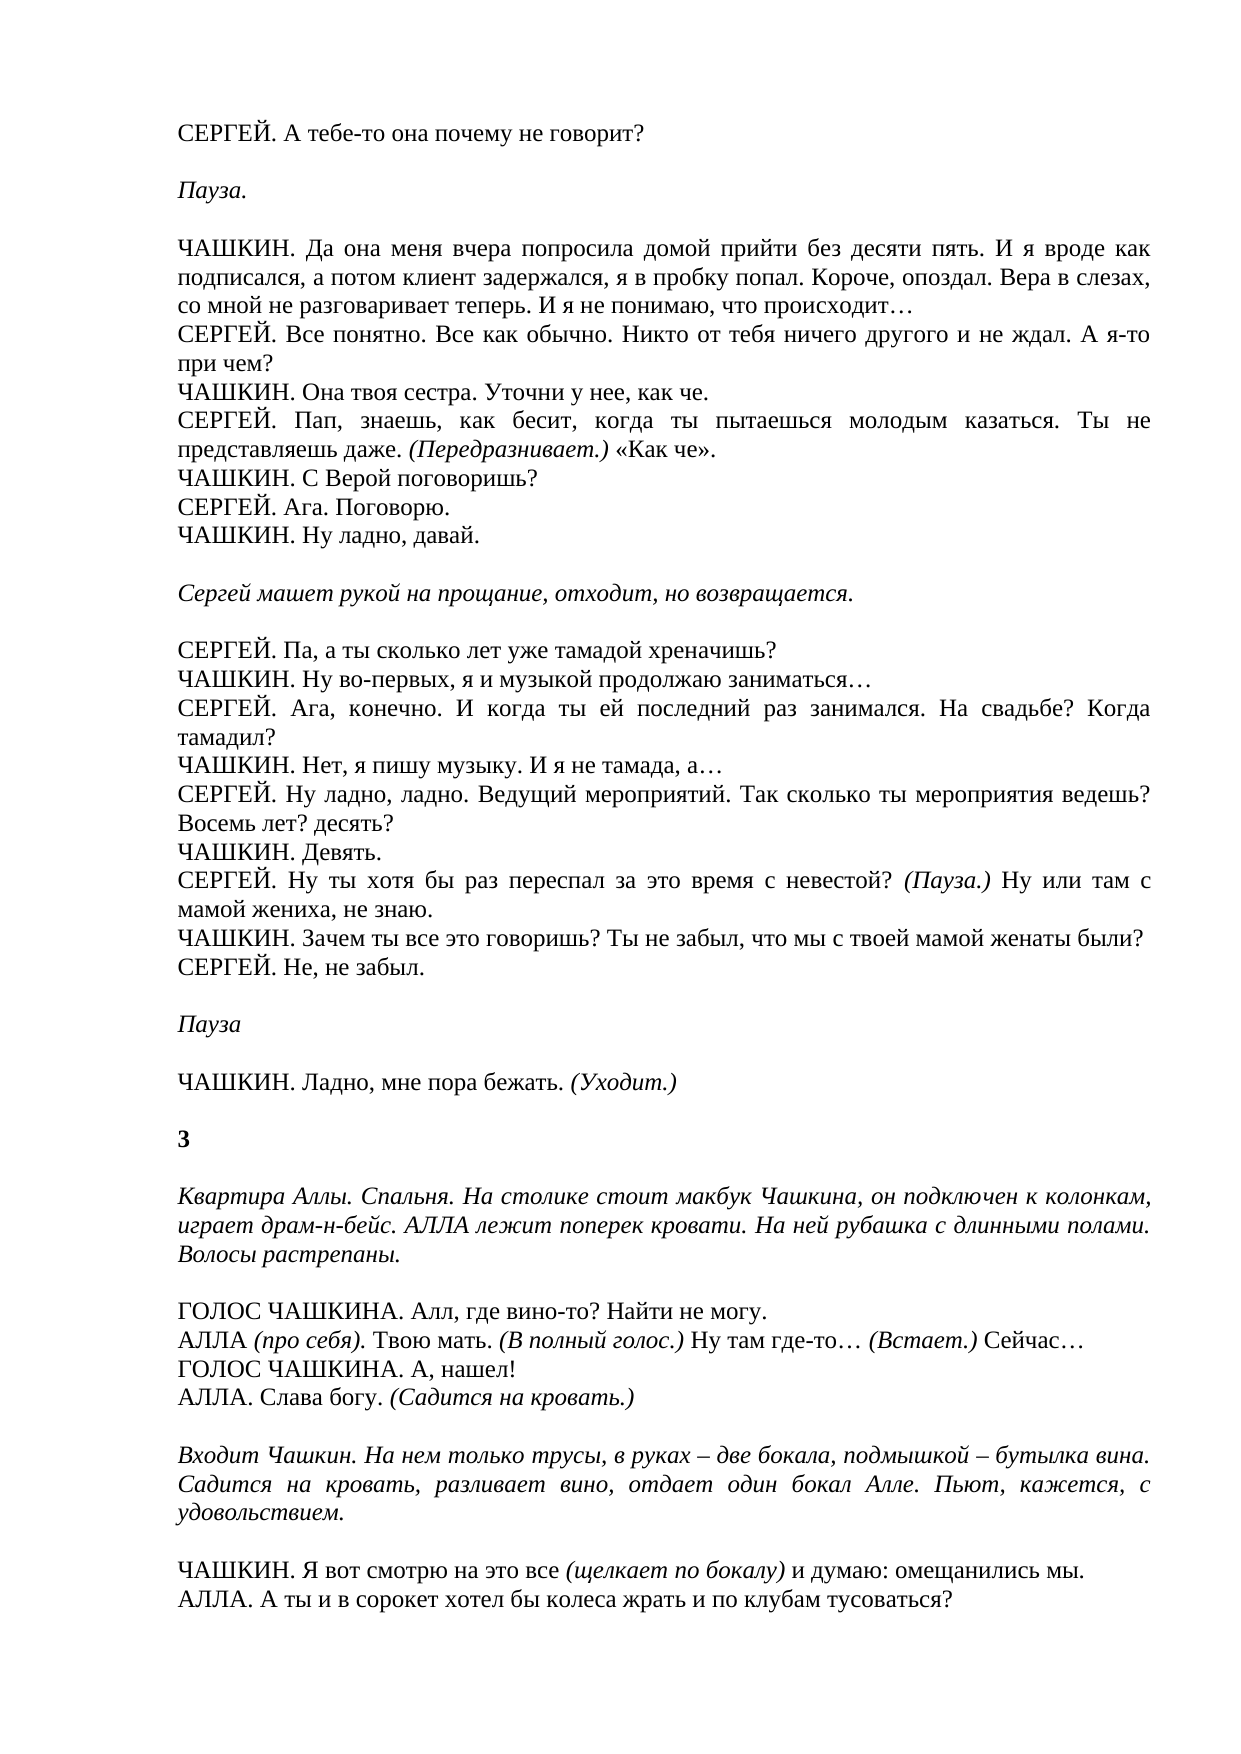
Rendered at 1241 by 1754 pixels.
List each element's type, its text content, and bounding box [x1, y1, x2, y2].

text Квартира Аллы. Спальня. На столике стоит макбук Чашкина, он подключен к колонкам, играет драм-н-бейс. АЛЛА лежит поперек кровати. На ней рубашка с длинными полами. Волосы растрепаны. [177, 1181, 1152, 1267]
text ЧАШКИН. С Верой поговоришь? [177, 463, 1152, 492]
text СЕРГЕЙ. Не, не забыл. [177, 952, 1152, 981]
text СЕРГЕЙ. Ага, конечно. И когда ты ей последний раз занимался. На свадьбе? Когда тамадил? [177, 693, 1152, 751]
text СЕРГЕЙ. Ага. Поговорю. [177, 492, 1152, 521]
text ЧАШКИН. Ну во-первых, я и музыкой продолжаю заниматься… [177, 664, 1152, 693]
text СЕРГЕЙ. Ну ты хотя бы раз переспал за это время с невестой? (Пауза.) Ну или там с мамой жениха, не знаю. [177, 866, 1152, 923]
text 3 [177, 1124, 1152, 1152]
text АЛЛА (про себя). Твою мать. (В полный голос.) Ну там где-то… (Встает.) Сейчас… [177, 1325, 1152, 1354]
text АЛЛА. Слава богу. (Садится на кровать.) [177, 1382, 1152, 1411]
text ГОЛОС ЧАШКИНА. Алл, где вино-то? Найти не могу. [177, 1296, 1152, 1325]
text ЧАШКИН. Она твоя сестра. Уточни у нее, как че. [177, 377, 1152, 406]
text ЧАШКИН. Нет, я пишу музыку. И я не тамада, а… [177, 751, 1152, 779]
text СЕРГЕЙ. Все понятно. Все как обычно. Никто от тебя ничего другого и не ждал. А я-то при чем? [177, 319, 1152, 377]
text СЕРГЕЙ. Пап, знаешь, как бесит, когда ты пытаешься молодым казаться. Ты не представляешь даже. (Передразнивает.) «Как че». [177, 406, 1152, 463]
text ЧАШКИН. Да она меня вчера попросила домой прийти без десяти пять. И я вроде как подписался, а потом клиент задержался, я в пробку попал. Короче, опоздал. Вера в слезах, со мной не разговаривает теперь. И я не понимаю, что происходит… [177, 233, 1152, 319]
text ЧАШКИН. Зачем ты все это говоришь? Ты не забыл, что мы с твоей мамой женаты были? [177, 923, 1152, 952]
text ЧАШКИН. Девять. [177, 837, 1152, 866]
text Входит Чашкин. На нем только трусы, в руках – две бокала, подмышкой – бутылка вина. Садится на кровать, разливает вино, отдает один бокал Алле. Пьют, кажется, с удовольствием. [177, 1440, 1152, 1526]
text ЧАШКИН. Ну ладно, давай. [177, 521, 1152, 549]
text СЕРГЕЙ. Ну ладно, ладно. Ведущий мероприятий. Так сколько ты мероприятия ведешь? Восемь лет? десять? [177, 779, 1152, 837]
text ГОЛОС ЧАШКИНА. А, нашел! [177, 1354, 1152, 1382]
text Сергей машет рукой на прощание, отходит, но возвращается. [177, 578, 1152, 607]
text СЕРГЕЙ. Па, а ты сколько лет уже тамадой хреначишь? [177, 636, 1152, 664]
text Пауза [177, 1009, 1152, 1038]
text Пауза. [177, 176, 1152, 204]
text ЧАШКИН. Ладно, мне пора бежать. (Уходит.) [177, 1067, 1152, 1096]
text ЧАШКИН. Я вот смотрю на это все (щелкает по бокалу) и думаю: омещанились мы. [177, 1555, 1152, 1584]
text СЕРГЕЙ. А тебе-то она почему не говорит? [177, 118, 1152, 147]
text АЛЛА. А ты и в сорокет хотел бы колеса жрать и по клубам тусоваться? [177, 1584, 1152, 1612]
